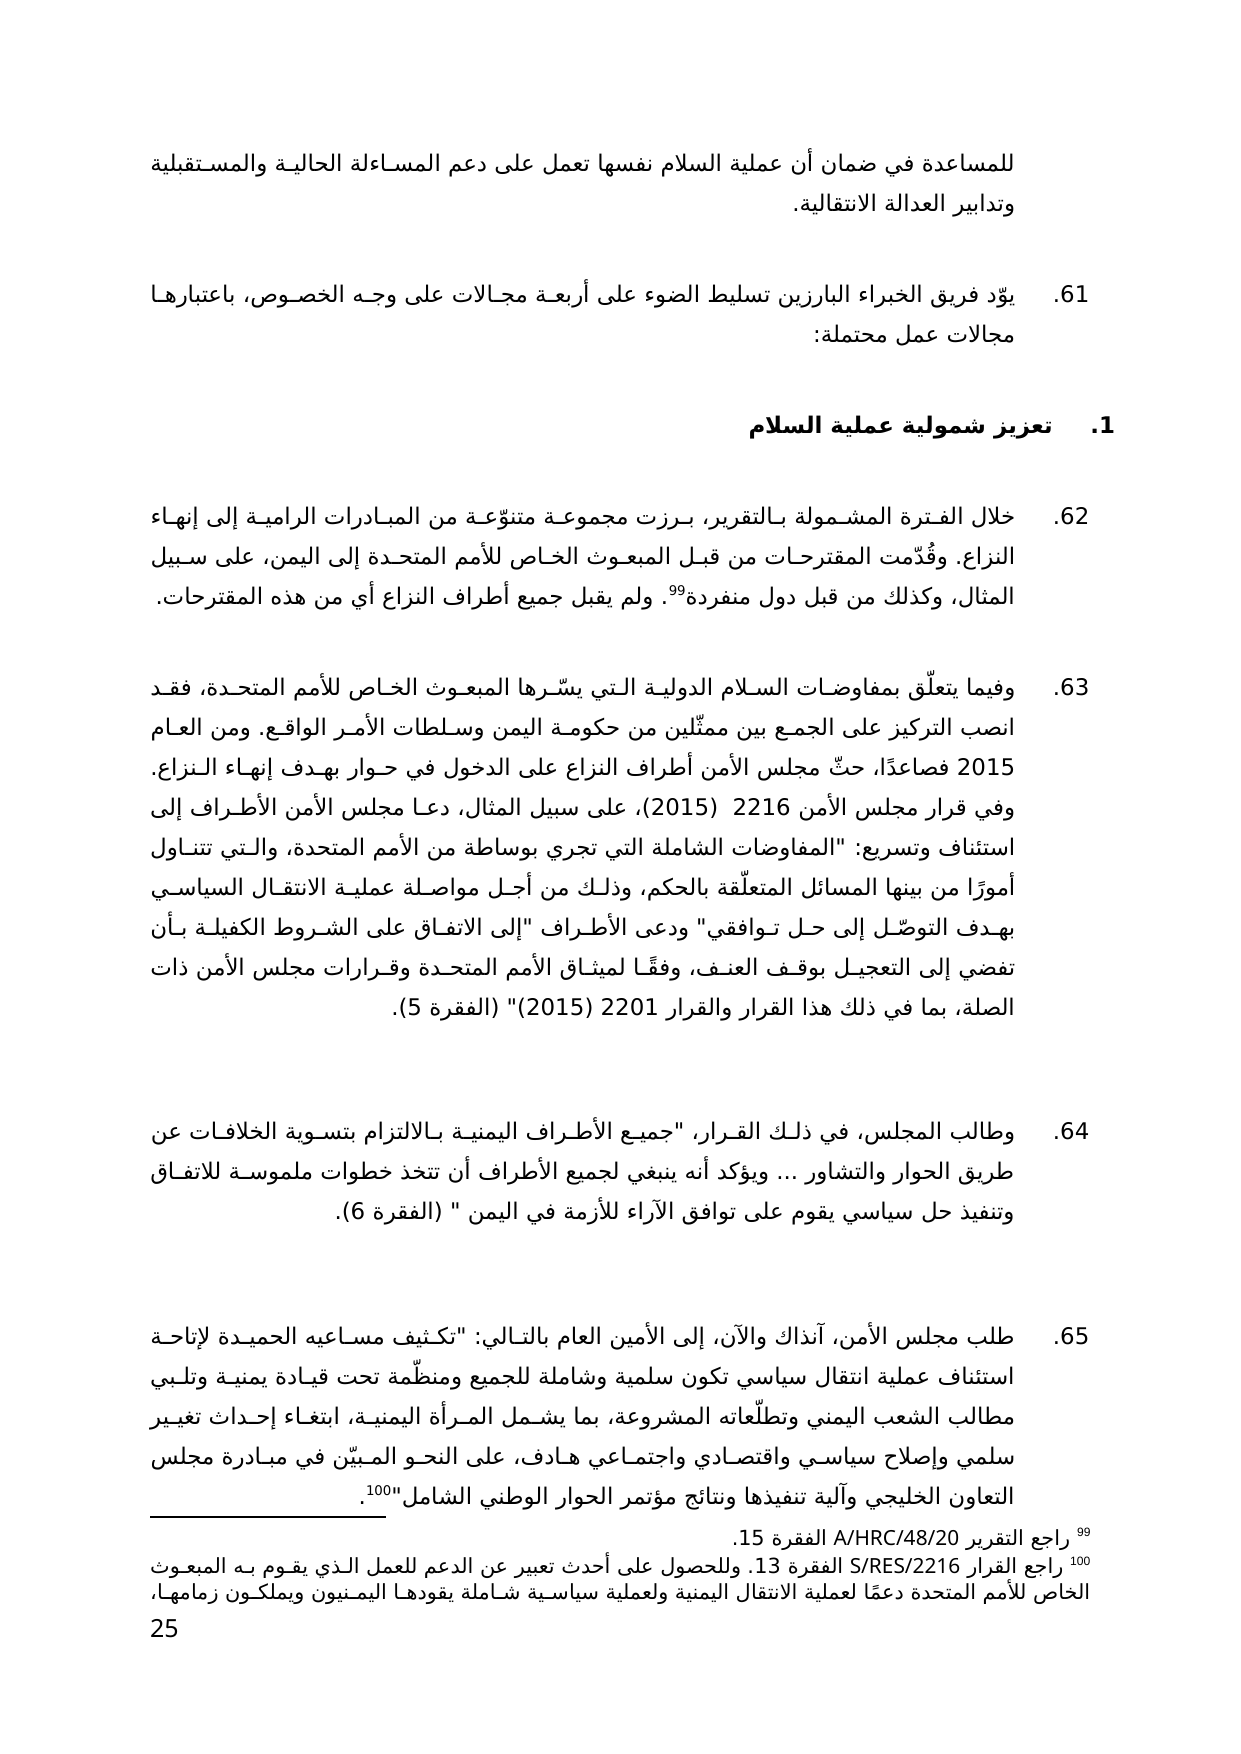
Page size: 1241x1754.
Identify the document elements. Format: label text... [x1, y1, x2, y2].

list يوّد فريق الخبراء البارزين تسليط الضوء على أربعة مجالات على وجه الخصوص، باعتبارها مجالات عمل محتملة: [150, 281, 1053, 348]
list تعزيز شمولية عملية السلام [150, 412, 1090, 439]
list وطالب المجلس، في ذلك القرار، "جميع الأطراف اليمنية بالالتزام بتسوية الخلافات عن طريق الحوار والتشاور ... ويؤكد أنه ينبغي لجميع الأطراف أن تتخذ خطوات ملموسة للاتفاق وتنفيذ حل سياسي يقوم على توافق الآراء للأزمة في اليمن " (الفقرة 6). [150, 1118, 1053, 1225]
list وبتقديم وجهات النظر هذه، يؤكّد فريق الخبراء البارزين على أن مبادرات العدالة الانتقالية الشاملة يجب أن تكون من تصميم وملكية المجتمع اليمني. ومن الواجب أن تكون مدعّمة بالمشاورات المناسبة مع الضحايا الذين يجب تمكينهم من لعب دورٍ رئيسي خلال مراحل وضع تصوّر أي مبادرة وتصميمها وتنفيذها. ومع أن عدد من جوانب أي حزمة شاملة للعدالة الانتقالية ستضطر إلى انتظار دخول اليمن في "مرحلة انتقالية"، إلا أنه، يمكن اتخاذ خطوات الآن للمساعدة في ضمان أن عملية السلام نفسها تعمل على دعم المساءلة الحالية والمستقبلية وتدابير العدالة الانتقالية. [150, 150, 1053, 217]
list خلال الفترة المشمولة بالتقرير، برزت مجموعة متنوّعة من المبادرات الرامية إلى إنهاء النزاع. وقُدّمت المقترحات من قبل المبعوث الخاص للأمم المتحدة إلى اليمن، على سبيل المثال، وكذلك من قبل دول منفردة. ولم يقبل جميع أطراف النزاع أي من هذه المقترحات. [150, 503, 1053, 610]
list وفيما يتعلّق بمفاوضات السلام الدولية التي يسّرها المبعوث الخاص للأمم المتحدة، فقد انصب التركيز على الجمع بين ممثّلين من حكومة اليمن وسلطات الأمر الواقع. ومن العام 2015 فصاعدًا، حثّ مجلس الأمن أطراف النزاع على الدخول في حوار بهدف إنهاء النزاع. وفي قرار مجلس الأمن 2216 (2015)، على سبيل المثال، دعا مجلس الأمن الأطراف إلى استئناف وتسريع: "المفاوضات الشاملة التي تجري بوساطة من الأمم المتحدة، والتي تتناول أمورًا من بينها المسائل المتعلّقة بالحكم، وذلك من أجل مواصلة عملية الانتقال السياسي بهدف التوصّل إلى حل توافقي" ودعى الأطراف "إلى الاتفاق على الشروط الكفيلة بأن تفضي إلى التعجيل بوقف العنف، وفقًا لميثاق الأمم المتحدة وقرارات مجلس الأمن ذات الصلة، بما في ذلك هذا القرار والقرار 2201 (2015)" (الفقرة 5). [150, 674, 1053, 1021]
list طلب مجلس الأمن، آنذاك والآن، إلى الأمين العام بالتالي: "تكثيف مساعيه الحميدة لإتاحة استئناف عملية انتقال سياسي تكون سلمية وشاملة للجميع ومنظّمة تحت قيادة يمنية وتلبي مطالب الشعب اليمني وتطلّعاته المشروعة، بما يشمل المرأة اليمنية، ابتغاء إحداث تغيير سلمي وإصلاح سياسي واقتصادي واجتماعي هادف، على النحو المبيّن في مبادرة مجلس التعاون الخليجي وآلية تنفيذها ونتائج مؤتمر الحوار الوطني الشامل". [150, 1323, 1053, 1509]
